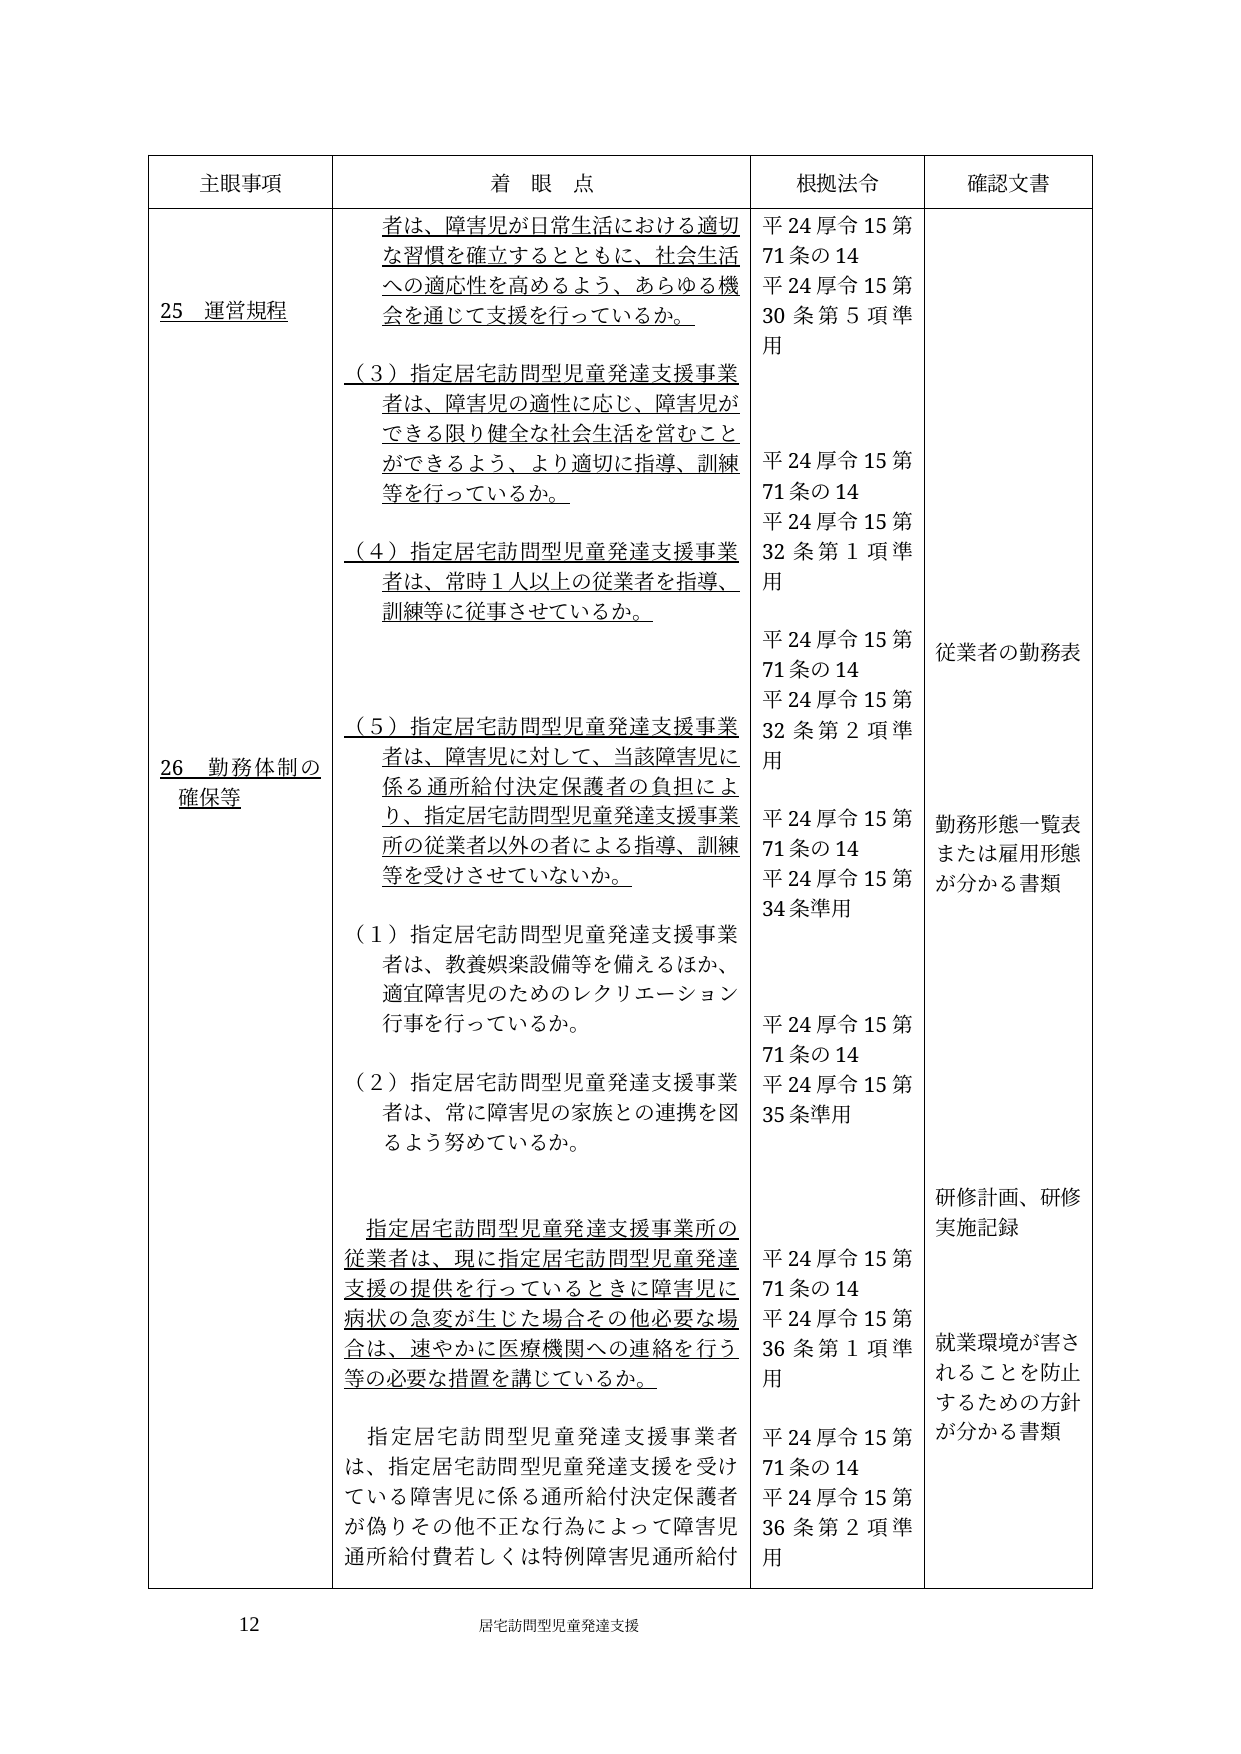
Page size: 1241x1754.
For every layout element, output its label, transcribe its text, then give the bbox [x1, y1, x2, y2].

table_header 主眼事項 [149, 156, 332, 208]
table_header 確認文書 [925, 156, 1092, 208]
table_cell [333, 209, 750, 1588]
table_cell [925, 209, 1092, 1588]
table_header 着 眼 点 [333, 156, 750, 208]
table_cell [751, 209, 924, 1588]
table_header 根拠法令 [751, 156, 924, 208]
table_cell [149, 209, 332, 1588]
